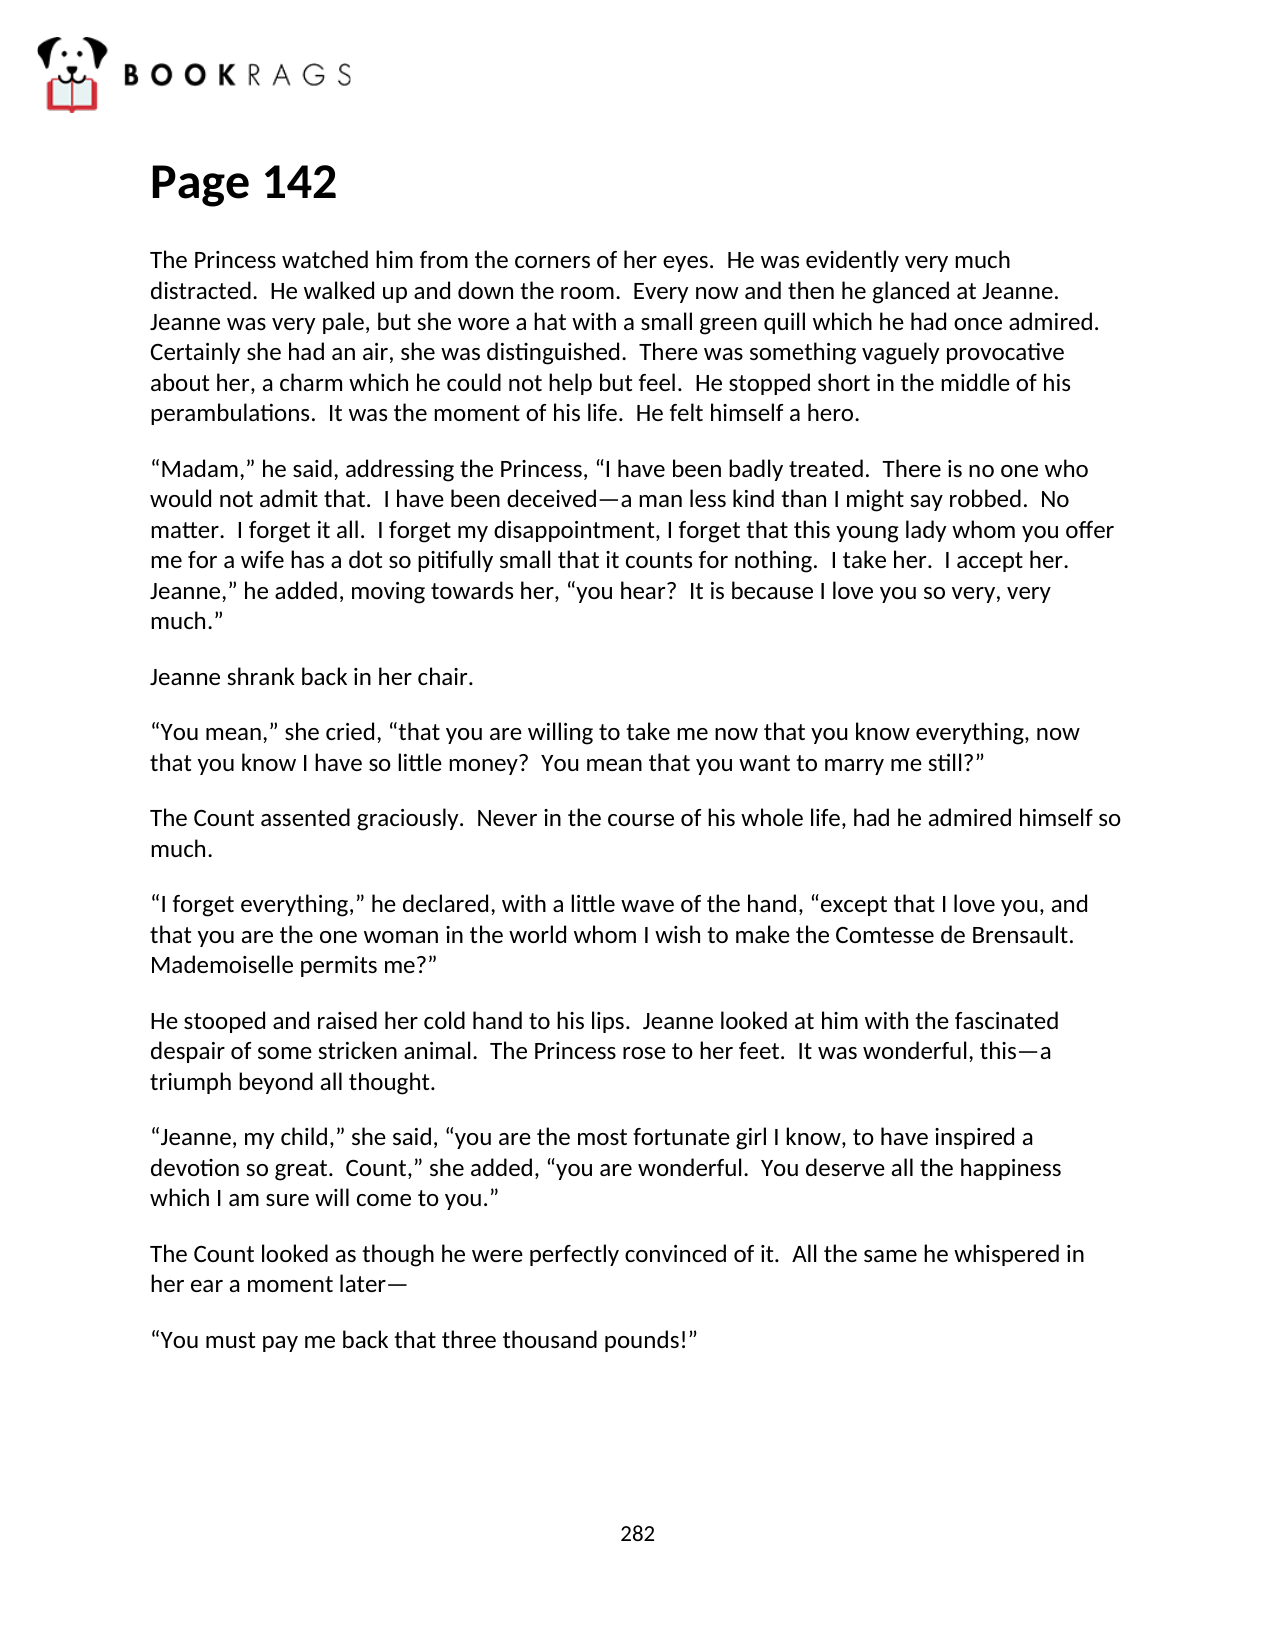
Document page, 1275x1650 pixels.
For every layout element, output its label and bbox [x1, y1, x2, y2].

picture [37, 37, 351, 113]
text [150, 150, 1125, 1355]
